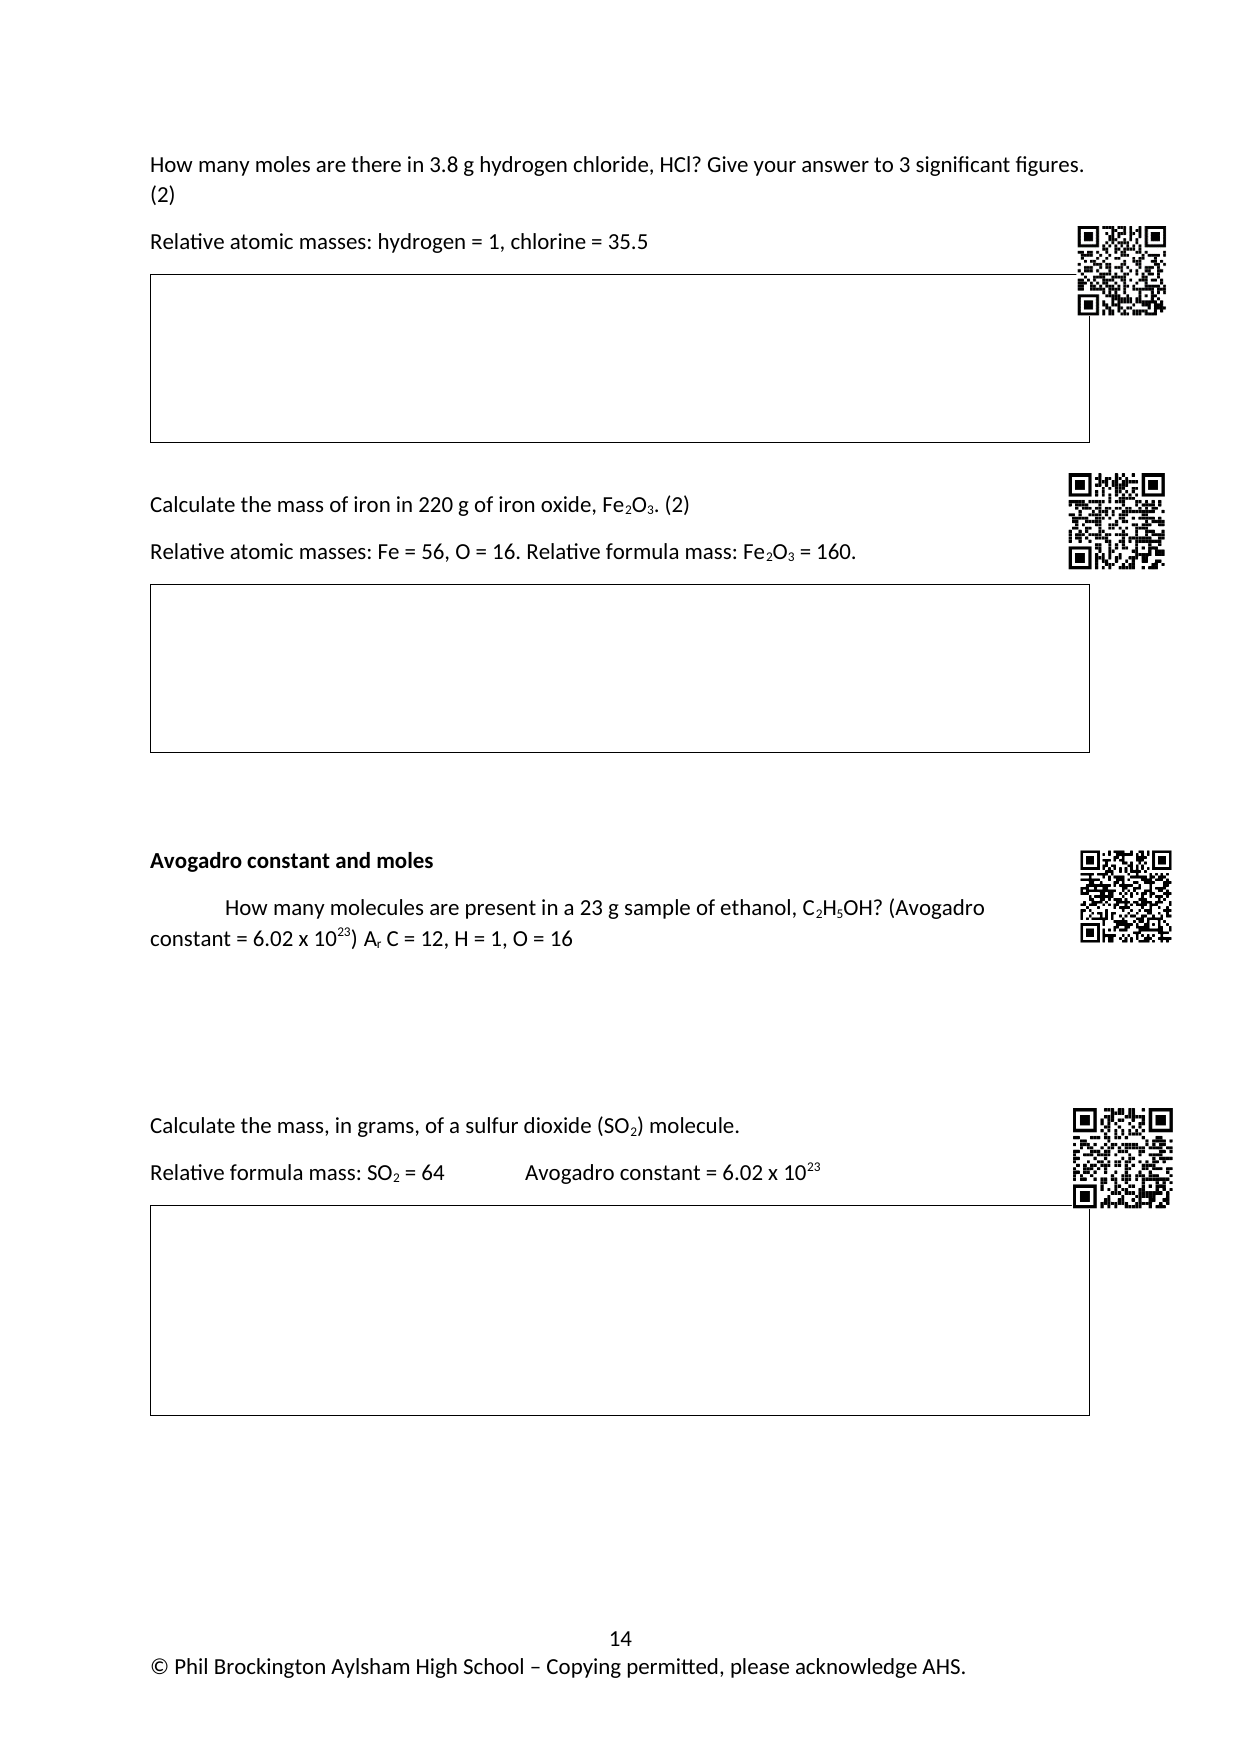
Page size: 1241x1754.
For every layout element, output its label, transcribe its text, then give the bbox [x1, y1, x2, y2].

text How many moles are there in 3.8 g hydrogen chloride, HCl? Give your answer to 3 significant figures. (2) [150, 150, 1090, 208]
text Relative atomic masses: hydrogen = 1, chlorine = 35.5 [150, 227, 1076, 255]
text Calculate the mass, in grams, of a sulfur dioxide (SO2) molecule. [150, 1111, 1071, 1139]
picture [1076, 226, 1167, 316]
picture [1071, 1107, 1174, 1209]
text Avogadro constant and moles [150, 847, 1090, 875]
text Relative atomic masses: Fe = 56, O = 16. Relative formula mass: Fe2O3 = 160. [150, 537, 1068, 565]
table_header [151, 585, 1089, 752]
table_header [151, 275, 1089, 442]
picture [1068, 473, 1165, 570]
picture [1078, 848, 1174, 945]
text Calculate the mass of iron in 220 g of iron oxide, Fe2O3. (2) [150, 490, 1068, 518]
table_header [151, 1206, 1089, 1415]
text Relative formula mass: SO2 = 64 Avogadro constant = 6.02 x 1023 [150, 1158, 1071, 1186]
text How many molecules are present in a 23 g sample of ethanol, C2H5OH? (Avogadro constant = 6.02 x 1023) Ar C = 12, H = 1, O = 16 [150, 893, 1090, 952]
